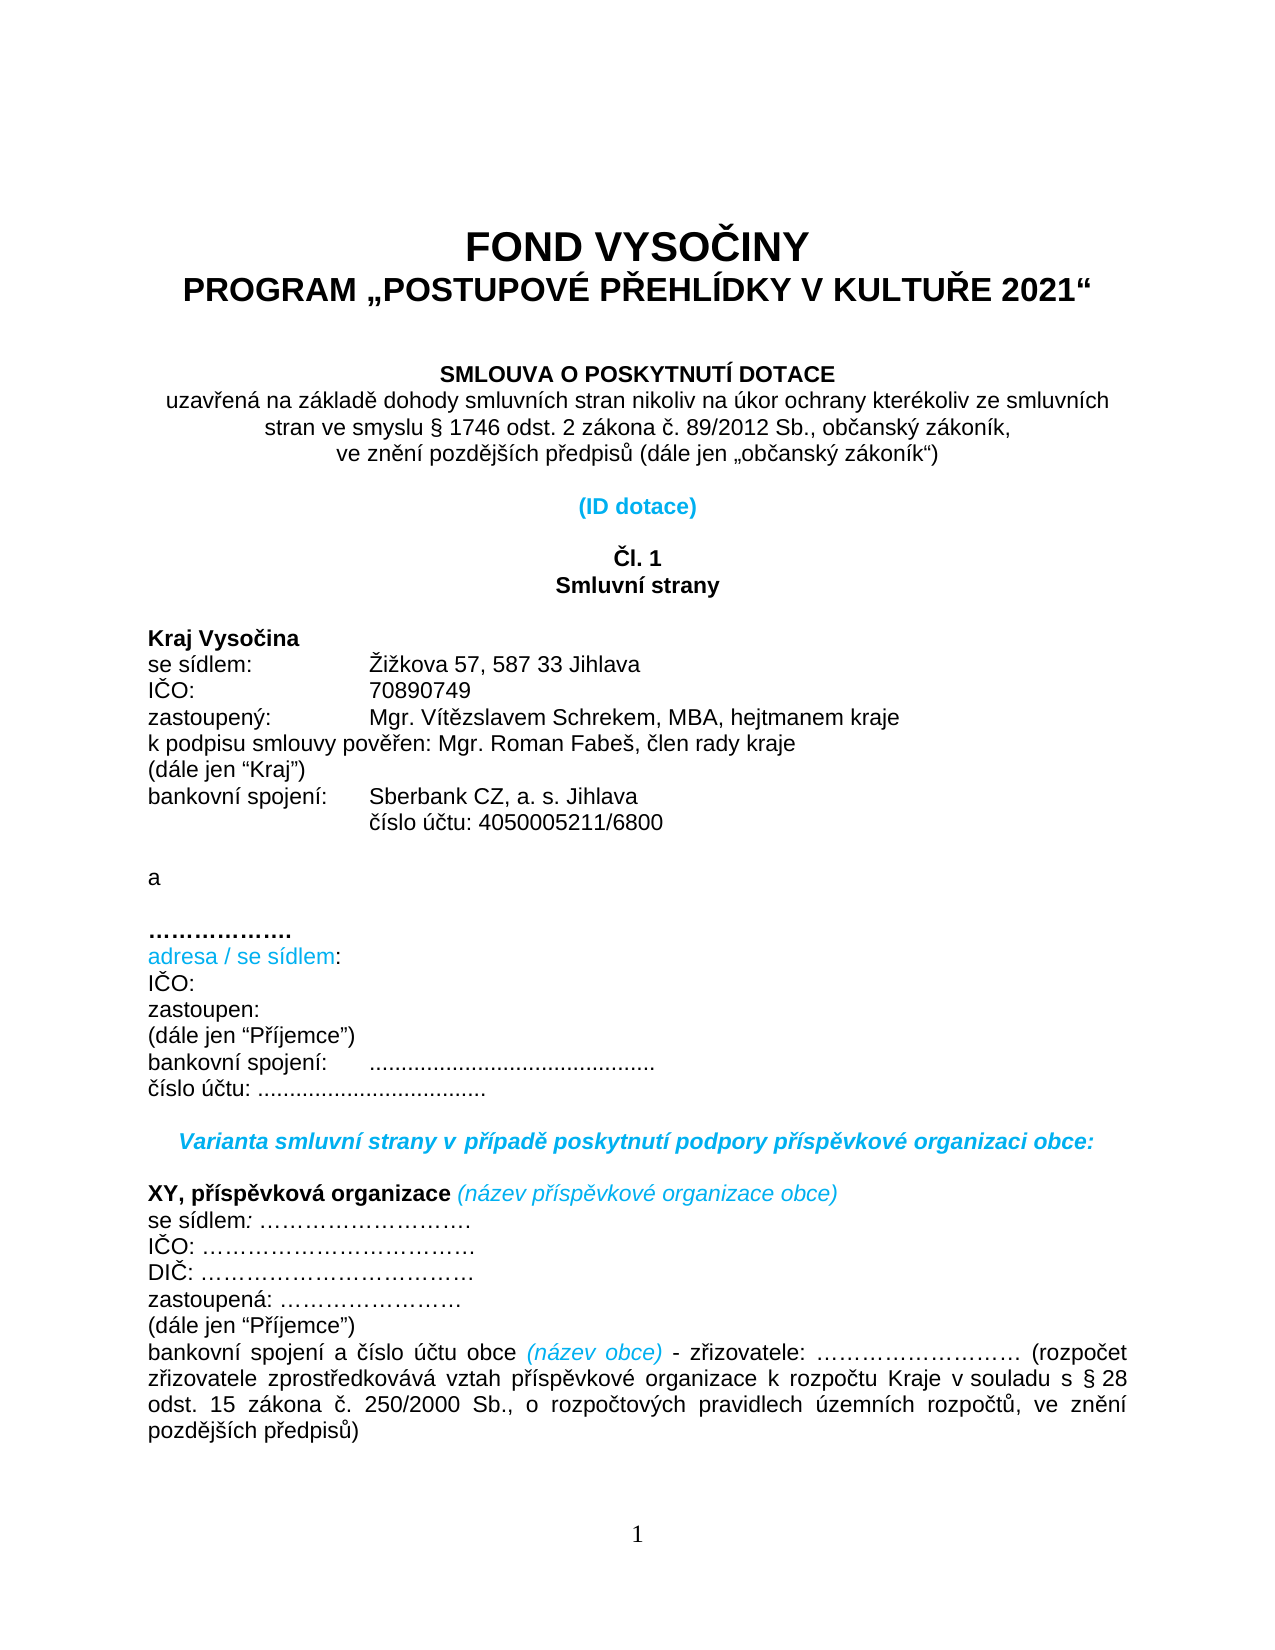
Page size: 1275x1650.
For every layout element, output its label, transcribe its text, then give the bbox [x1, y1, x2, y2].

text DIČ: ……………………………… [148, 1259, 1127, 1286]
text zastoupen: [148, 996, 1127, 1022]
text Varianta smluvní strany v případě poskytnutí podpory příspěvkové organizaci obce: [148, 1128, 1127, 1154]
text číslo účtu: 4050005211/6800 [295, 809, 1127, 835]
text se sídlem: Žižkova 57, 587 33 Jihlava [148, 651, 1127, 677]
text (ID dotace) [148, 493, 1127, 519]
text bankovní spojení: ............................................. [148, 1048, 1127, 1075]
text Smluvní strany [148, 572, 1127, 598]
text ………………. [148, 917, 1127, 943]
text bankovní spojení a číslo účtu obce (název obce) - zřizovatele: ……………………… (rozpočet zřizovatele zprostředkovává vztah příspěvkové organizace k rozpočtu Kraje v souladu s § 28 odst. 15 zákona č. 250/2000 Sb., o rozpočtových pravidlech územních rozpočtů, ve znění pozdějších předpisů) [148, 1338, 1127, 1444]
text Čl. 1 [148, 545, 1127, 572]
text (dále jen “Příjemce”) [148, 1312, 1127, 1338]
text se sídlem: ………………………. [148, 1207, 1127, 1233]
text uzavřená na základě dohody smluvních stran nikoliv na úkor ochrany kterékoliv ze smluvních stran ve smyslu § 1746 odst. 2 zákona č. 89/2012 Sb., občanský zákoník, [148, 387, 1127, 440]
text adresa / se sídlem: [148, 943, 1127, 969]
text (dále jen “Kraj”) [148, 756, 1127, 783]
text bankovní spojení: Sberbank CZ, a. s. Jihlava [148, 783, 1127, 809]
subtitle FOND VYSOČINY [148, 222, 1127, 270]
text IČO: ……………………………… [148, 1233, 1127, 1259]
text IČO: 70890749 [148, 677, 1127, 703]
text zastoupená: …………………… [148, 1286, 1127, 1312]
subtitle PROGRAM „POSTUPOVÉ PŘEHLÍDKY V KULTUŘE 2021“ [148, 270, 1127, 308]
text XY, příspěvková organizace (název příspěvkové organizace obce) [148, 1180, 1127, 1207]
text a [148, 864, 1127, 890]
text Kraj Vysočina [148, 624, 1127, 651]
text zastoupený: Mgr. Vítězslavem Schrekem, MBA, hejtmanem kraje [148, 703, 1127, 730]
text k podpisu smlouvy pověřen: Mgr. Roman Fabeš, člen rady kraje [148, 730, 1127, 756]
text ve znění pozdějších předpisů (dále jen „občanský zákoník“) [148, 440, 1127, 466]
text číslo účtu: .................................... [148, 1075, 1127, 1101]
text (dále jen “Příjemce”) [148, 1022, 1127, 1048]
text IČO: [148, 969, 1127, 996]
title SMLOUVA O POSKYTNUTÍ DOTACE [148, 361, 1127, 387]
